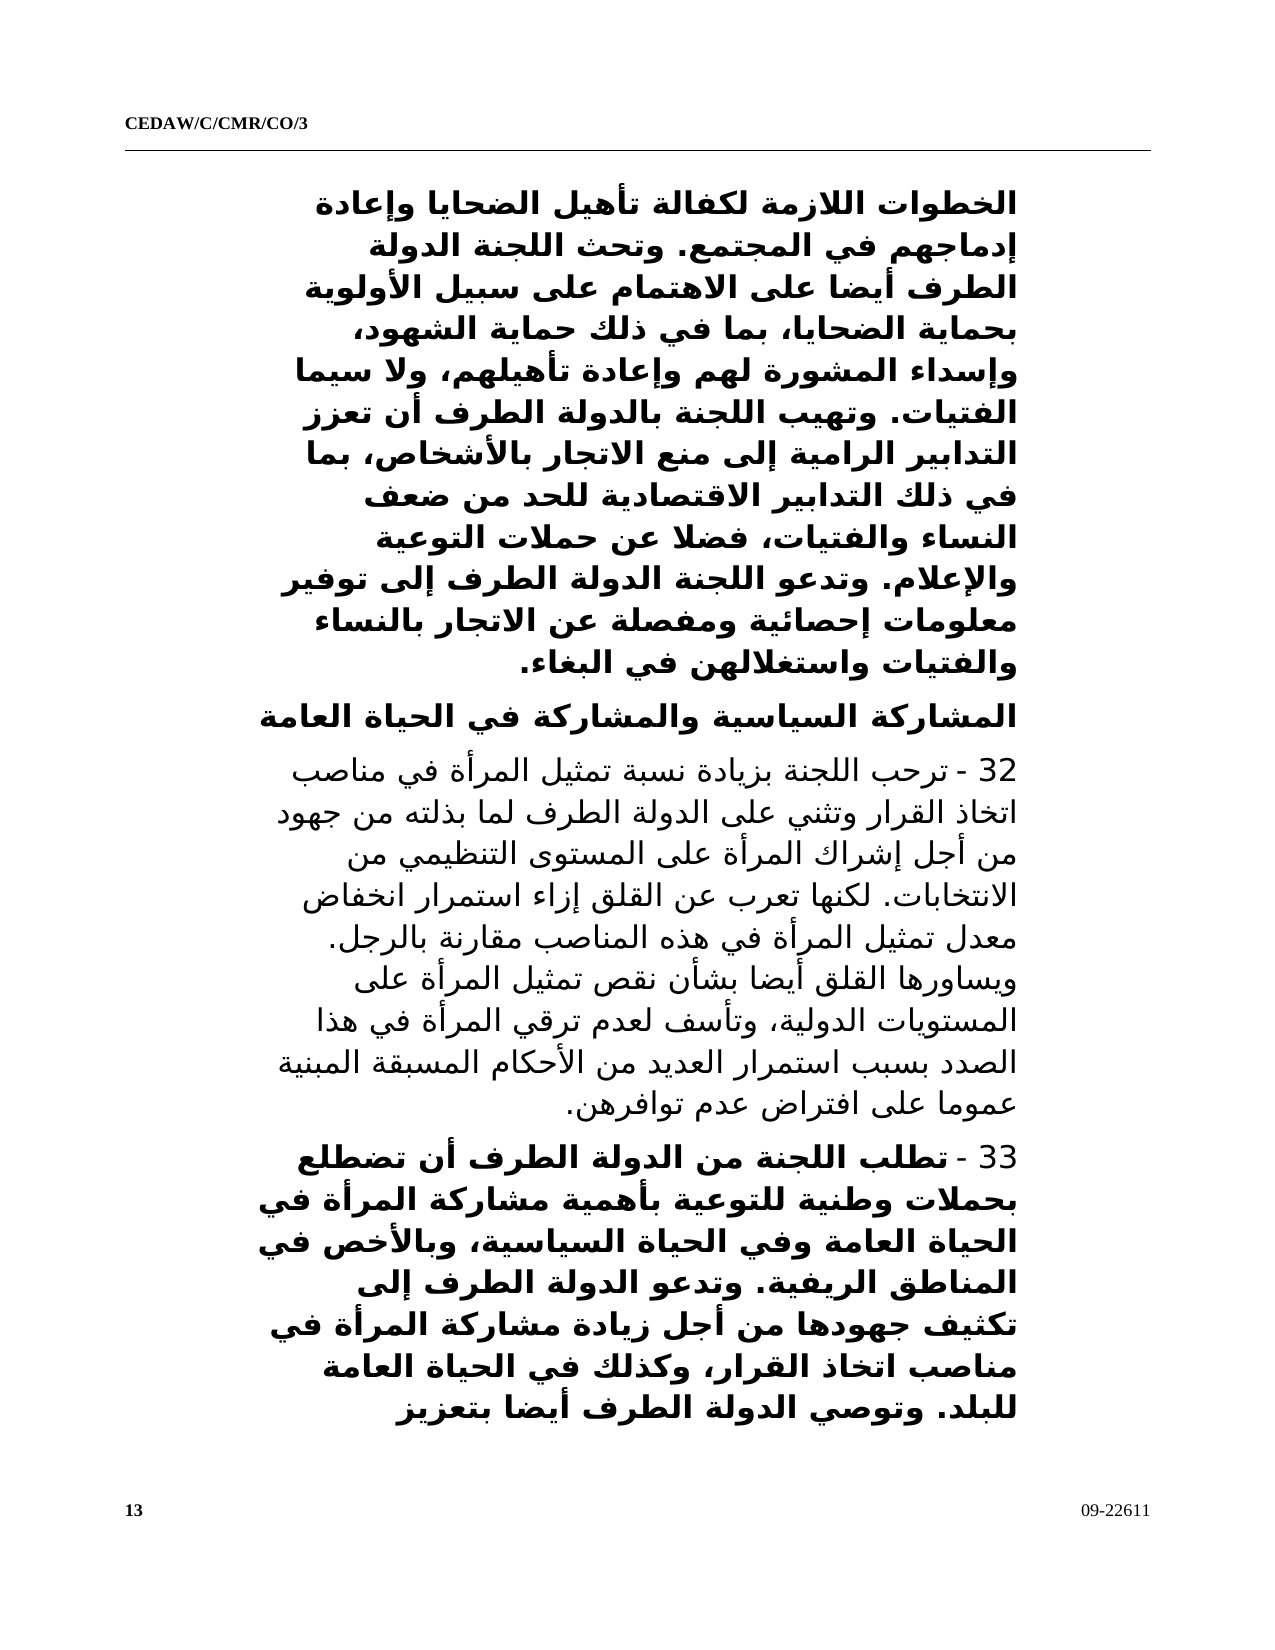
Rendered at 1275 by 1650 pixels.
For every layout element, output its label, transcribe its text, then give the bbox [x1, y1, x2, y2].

text المشاركة السياسية والمشاركة في الحياة العامة [256, 694, 1151, 736]
text 32 - ترحب اللجنة بزيادة نسبة تمثيل المرأة في مناصب اتخاذ القرار وتثني على الدولة الطرف لما بذلته من جهود من أجل إشراك المرأة على المستوى التنظيمي من الانتخابات. لكنها تعرب عن القلق إزاء استمرار انخفاض معدل تمثيل المرأة في هذه المناصب مقارنة بالرجل. ويساورها القلق أيضا بشأن نقص تمثيل المرأة على المستويات الدولية، وتأسف لعدم ترقي المرأة في هذا الصدد بسبب استمرار العديد من الأحكام المسبقة المبنية عموما على افتراض عدم توافرهن. [256, 748, 1018, 1123]
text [256, 1136, 1018, 1427]
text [256, 181, 1018, 681]
